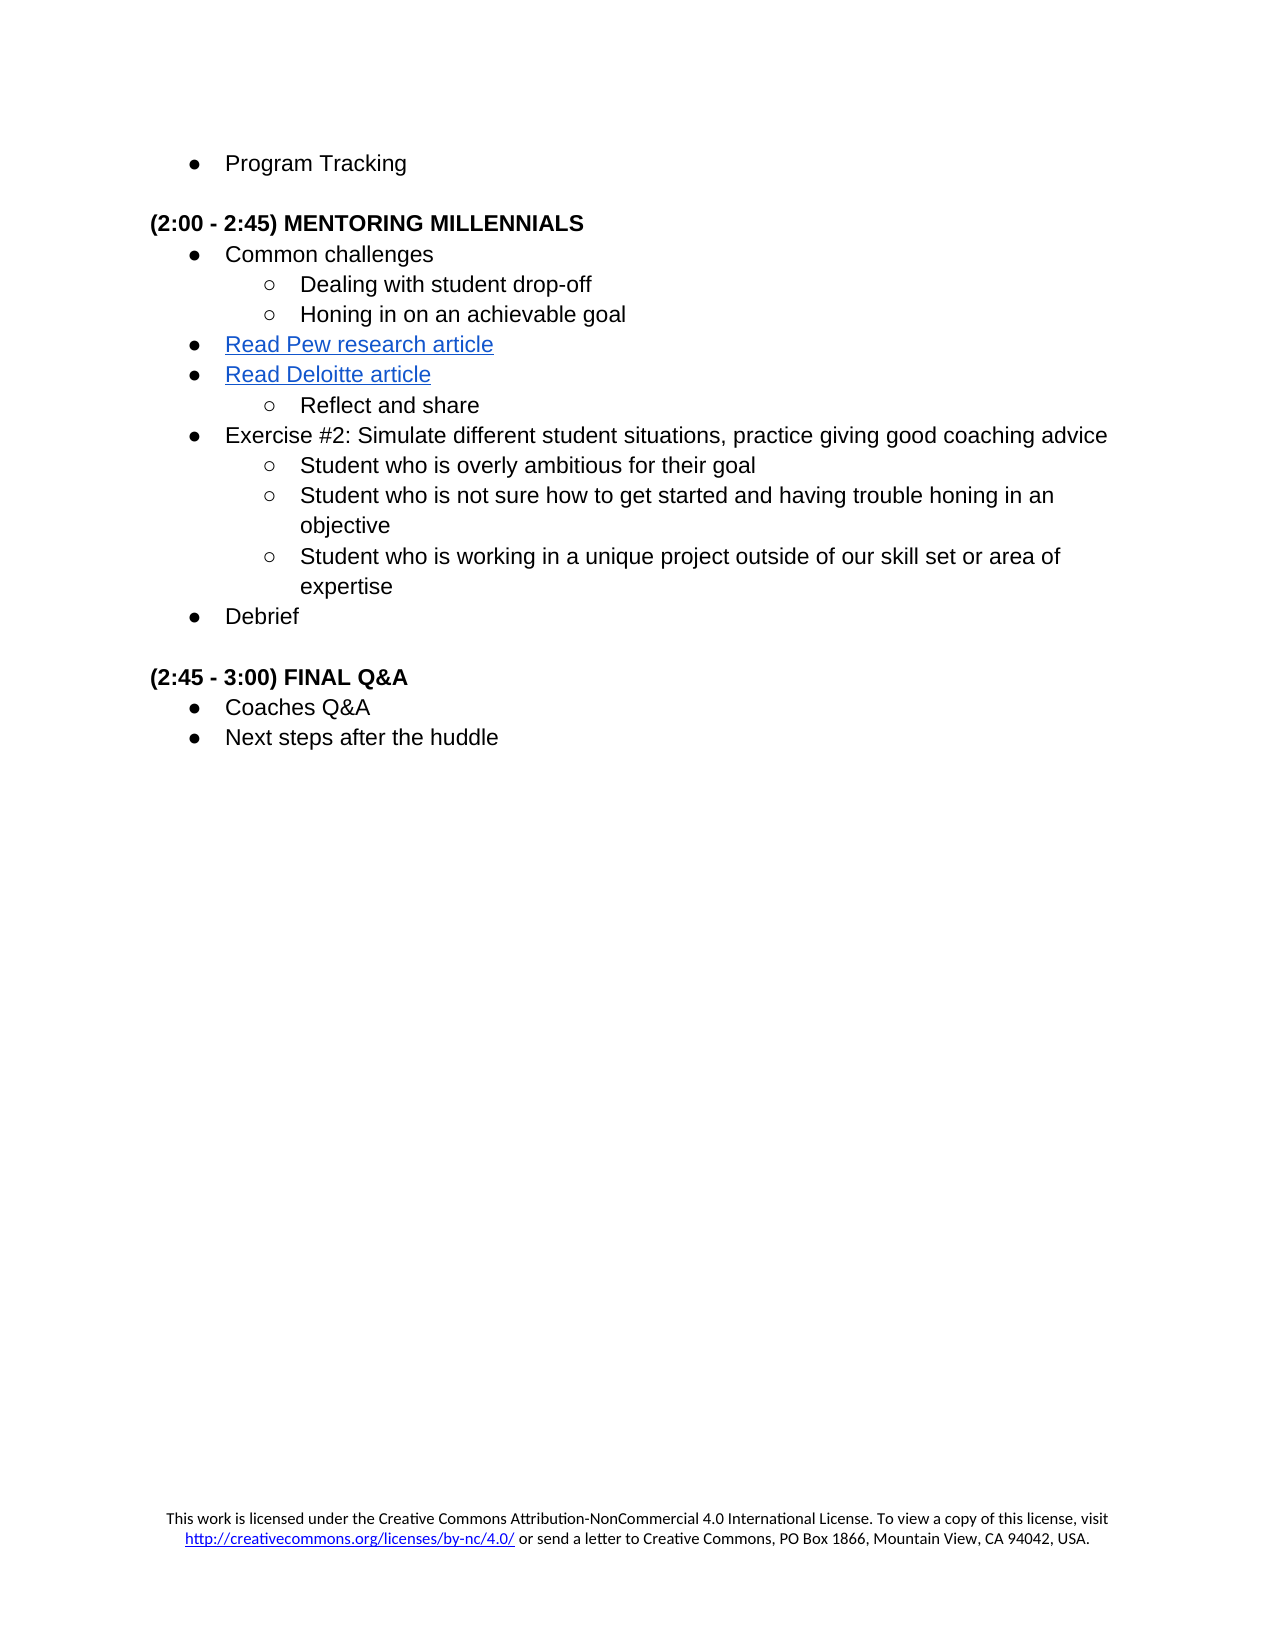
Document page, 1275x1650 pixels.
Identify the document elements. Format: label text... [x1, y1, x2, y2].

list Program Tracking [187, 150, 1125, 176]
list Dealing with student drop-off [262, 271, 1125, 297]
list Read Deloitte article [187, 361, 1125, 388]
list Next steps after the huddle [187, 724, 1125, 750]
list Common challenges [187, 241, 1125, 267]
list Honing in on an achievable goal [262, 301, 1125, 327]
text (2:00 - 2:45) MENTORING MILLENNIALS [150, 210, 1125, 237]
list Student who is not sure how to get started and having trouble honing in an objective [262, 482, 1125, 539]
text (2:45 - 3:00) FINAL Q&A [150, 663, 1125, 690]
list Debrief [187, 603, 1125, 629]
list Exercise #2: Simulate different student situations, practice giving good coaching advice [187, 422, 1125, 448]
list Student who is overly ambitious for their goal [262, 452, 1125, 478]
list Reflect and share [262, 392, 1125, 418]
list Coaches Q&A [187, 694, 1125, 720]
list Student who is working in a unique project outside of our skill set or area of expertise [262, 543, 1125, 599]
list Read Pew research article [187, 331, 1125, 358]
